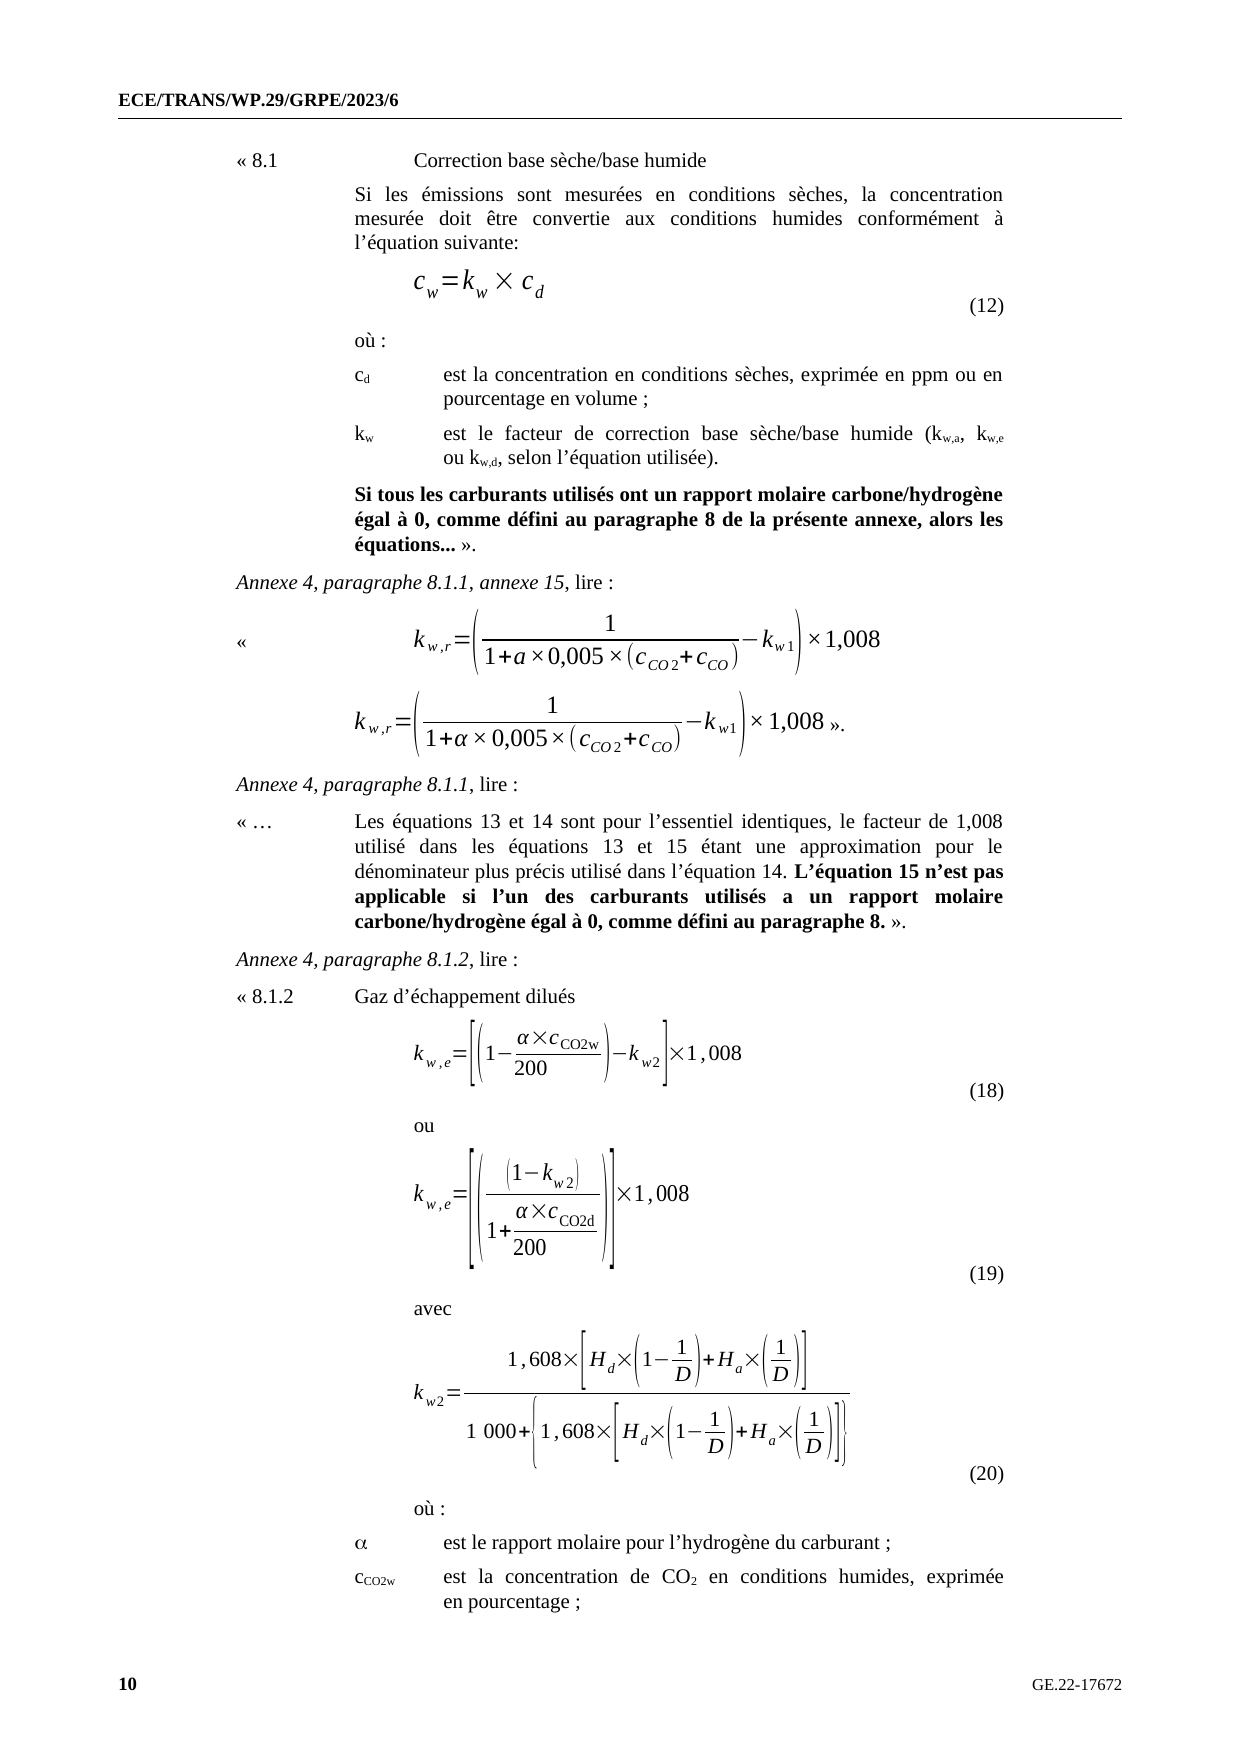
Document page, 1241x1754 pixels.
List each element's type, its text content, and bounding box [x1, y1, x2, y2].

text où : [354, 328, 1004, 352]
text Annexe 4, paragraphe 8.1.2, lire : [236, 946, 1004, 971]
text ». [236, 689, 1004, 758]
text ou [354, 1112, 1004, 1137]
text (19) [413, 1147, 1004, 1285]
text « 8.1.2 Gaz d’échappement dilués [236, 983, 1004, 1008]
text cd est la concentration en conditions sèches, exprimée en ppm ou en pourcentage en volume ; [354, 362, 1004, 410]
text (20) [413, 1330, 1004, 1485]
text où : [354, 1496, 1004, 1519]
text (12) [413, 265, 1004, 317]
text « [236, 606, 1004, 676]
text cCO2w est la concentration de CO2 en conditions humides, exprimée en pourcentage ; [354, 1564, 1004, 1613]
text kw est le facteur de correction base sèche/base humide (kw,a, kw,e ou kw,d, selon l’équation utilisée). [354, 421, 1004, 469]
text (18) [413, 1018, 1004, 1102]
text Si les émissions sont mesurées en conditions sèches, la concentration mesurée doit être convertie aux conditions humides conformément à l’équation suivante: [354, 182, 1004, 254]
text avec [354, 1296, 1004, 1320]
text « 8.1 Correction base sèche/base humide [236, 148, 1004, 172]
text Si tous les carburants utilisés ont un rapport molaire carbone/hydrogène égal à 0, comme défini au paragraphe 8 de la présente annexe, alors les équations... ». [354, 481, 1004, 556]
text « … Les équations 13 et 14 sont pour l’essentiel identiques, le facteur de 1,008 utilisé dans les équations 13 et 15 étant une approximation pour le dénominateur plus précis utilisé dans l’équation 14. L’équation 15 n’est pas applicable si l’un des carburants utilisés a un rapport molaire carbone/hydrogène égal à 0, comme défini au paragraphe 8. ». [236, 808, 1004, 933]
text Annexe 4, paragraphe 8.1.1, lire : [236, 771, 1004, 796]
text est le rapport molaire pour l’hydrogène du carburant ; [354, 1530, 1004, 1554]
text Annexe 4, paragraphe 8.1.1, annexe 15, lire : [236, 569, 1004, 594]
